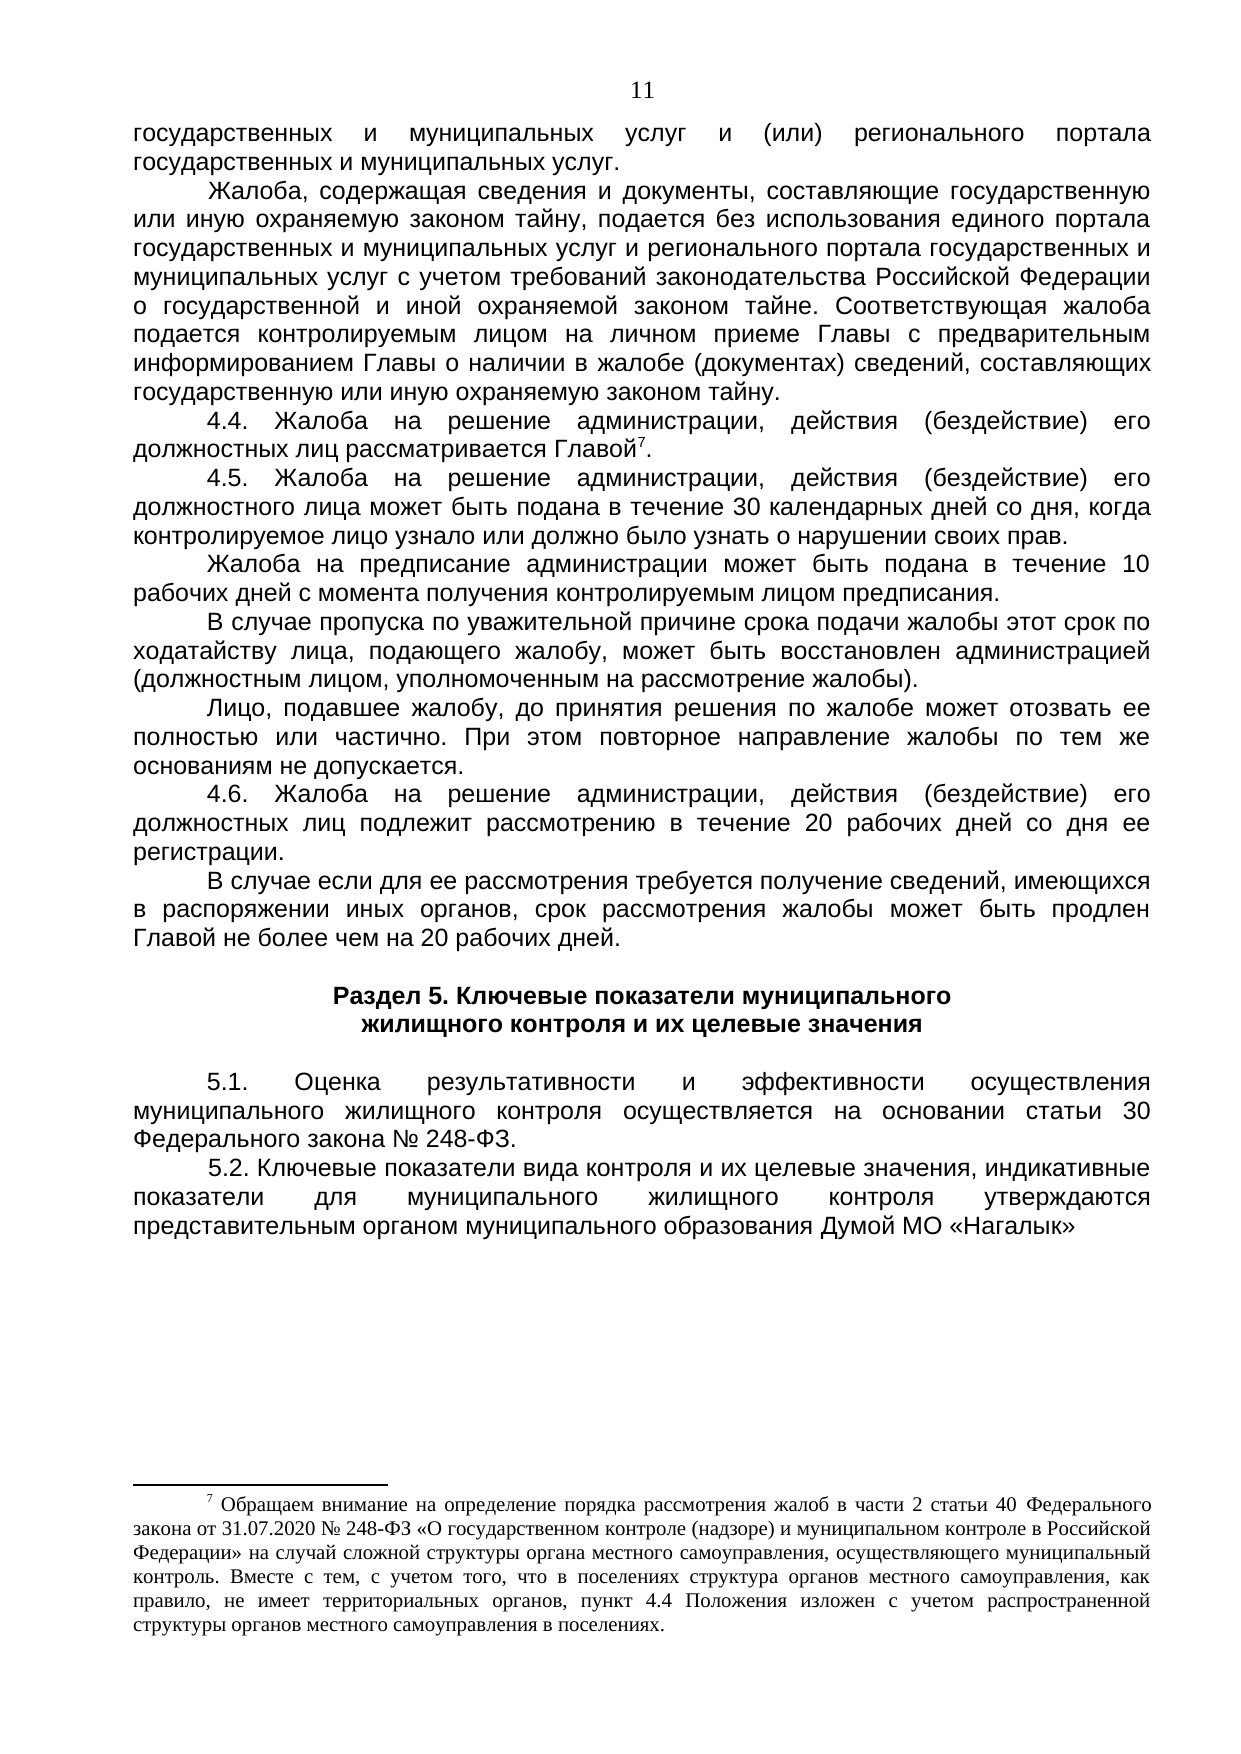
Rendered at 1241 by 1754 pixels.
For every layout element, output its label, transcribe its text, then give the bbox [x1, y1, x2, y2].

text 4.4. Жалоба на решение администрации, действия (бездействие) его должностных лиц рассматривается Главой. [133, 406, 1152, 463]
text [133, 118, 1152, 176]
text Жалоба, содержащая сведения и документы, составляющие государственную или иную охраняемую законом тайну, подается без использования единого портала государственных и муниципальных услуг и регионального портала государственных и муниципальных услуг с учетом требований законодательства Российской Федерации о государственной и иной охраняемой законом тайне. Соответствующая жалоба подается контролируемым лицом на личном приеме Главы с предварительным информированием Главы о наличии в жалобе (документах) сведений, составляющих государственную или иную охраняемую законом тайну. [133, 176, 1152, 406]
text 5.2. Ключевые показатели вида контроля и их целевые значения, индикативные показатели для муниципального жилищного контроля утверждаются представительным органом муниципального образования Думой МО «Нагалык» [133, 1153, 1152, 1239]
text Жалоба на предписание администрации может быть подана в течение 10 рабочих дней с момента получения контролируемым лицом предписания. [133, 549, 1152, 607]
text 4.6. Жалоба на решение администрации, действия (бездействие) его должностных лиц подлежит рассмотрению в течение 20 рабочих дней со дня ее регистрации. [133, 779, 1152, 866]
text В случае если для ее рассмотрения требуется получение сведений, имеющихся в распоряжении иных органов, срок рассмотрения жалобы может быть продлен Главой не более чем на 20 рабочих дней. [133, 866, 1152, 952]
text В случае пропуска по уважительной причине срока подачи жалобы этот срок по ходатайству лица, подающего жалобу, может быть восстановлен администрацией (должностным лицом, уполномоченным на рассмотрение жалобы). [133, 607, 1152, 693]
text 4.5. Жалоба на решение администрации, действия (бездействие) его должностного лица может быть подана в течение 30 календарных дней со дня, когда контролируемое лицо узнало или должно было узнать о нарушении своих прав. [133, 463, 1152, 549]
text 5.1. Оценка результативности и эффективности осуществления муниципального жилищного контроля осуществляется на основании статьи 30 Федерального закона № 248-ФЗ. [133, 1067, 1152, 1153]
text жилищного контроля и их целевые значения [133, 1009, 1152, 1038]
text Раздел 5. Ключевые показатели муниципального [133, 981, 1152, 1009]
text Лицо, подавшее жалобу, до принятия решения по жалобе может отозвать ее полностью или частично. При этом повторное направление жалобы по тем же основаниям не допускается. [133, 693, 1152, 779]
